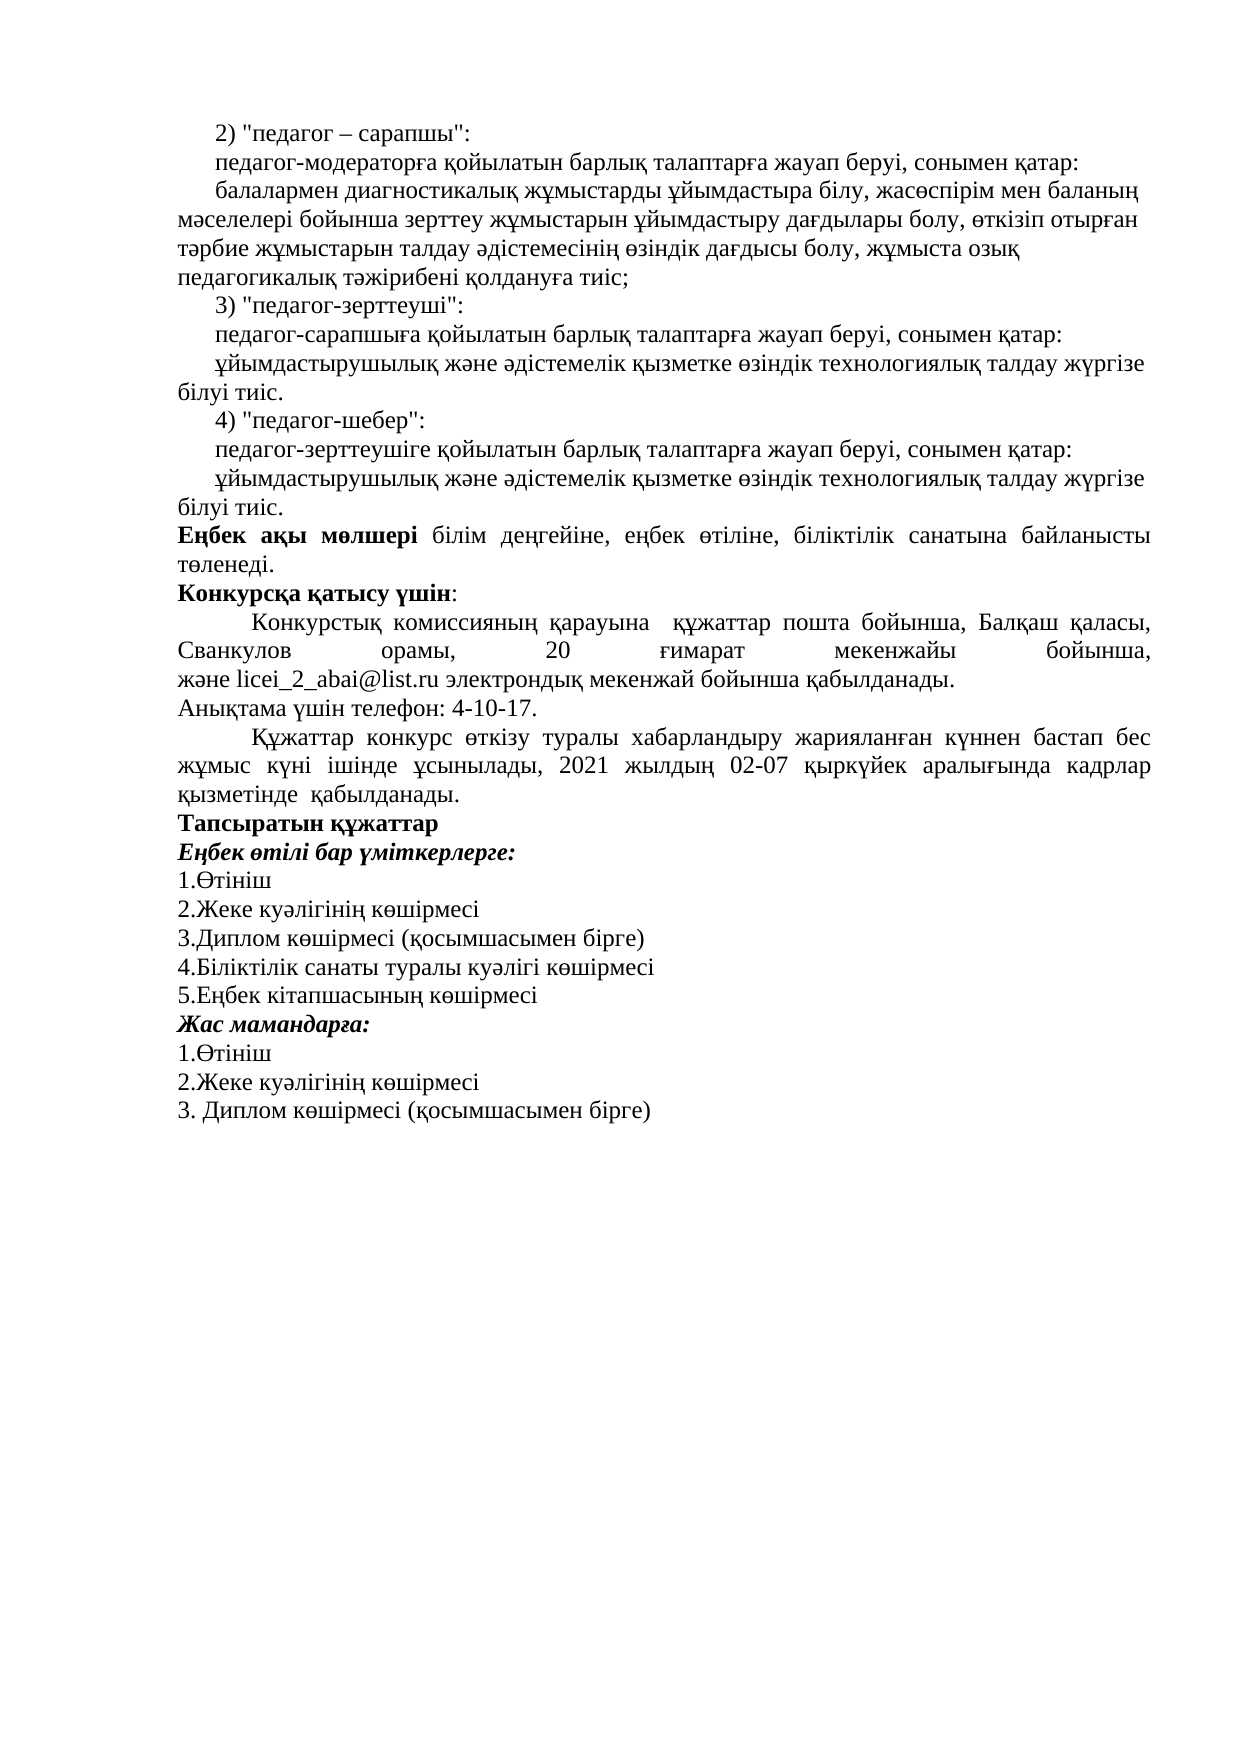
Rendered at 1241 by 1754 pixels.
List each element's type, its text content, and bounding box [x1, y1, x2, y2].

text Еңбек ақы мөлшері білім деңгейіне, еңбек өтіліне, біліктілік санатына байланысты төленеді. [177, 521, 1152, 578]
text 4.Біліктілік санаты туралы куәлігі көшірмесі [177, 952, 1152, 981]
text Конкурстық комиссияның қарауына құжаттар пошта бойынша, Балқаш қаласы, Сванкулов орамы, 20 ғимарат мекенжайы бойынша, және licei_2_abai@list.ru электрондық мекенжай бойынша қабылданады. [177, 607, 1152, 693]
text 2.Жеке куәлігінің көшірмесі [177, 894, 1152, 923]
text ұйымдастырушылық және әдістемелік қызметке өзіндік технологиялық талдау жүргізе білуі тиіс. [177, 463, 1152, 521]
text 2) "педагог – сарапшы": [177, 118, 1152, 147]
text Еңбек өтілі бар үміткерлерге: 1.Өтініш [177, 837, 1152, 894]
text ұйымдастырушылық және әдістемелік қызметке өзіндік технологиялық талдау жүргізе білуі тиіс. [177, 348, 1152, 406]
text Құжаттар конкурс өткізу туралы хабарландыру жарияланған күннен бастап бес жұмыс күні ішінде ұсынылады, 2021 жылдың 02-07 қыркүйек аралығында кадрлар қызметінде қабылданады. [177, 722, 1152, 808]
text педагог-модераторға қойылатын барлық талаптарға жауап беруі, сонымен қатар: [177, 147, 1152, 176]
text 2.Жеке куәлігінің көшірмесі [177, 1067, 1152, 1096]
text 1.Өтініш [177, 1038, 1152, 1067]
text 3. Диплом көшірмесі (қосымшасымен бірге) [177, 1096, 1152, 1124]
text балалармен диагностикалық жұмыстарды ұйымдастыра білу, жасөспірім мен баланың мәселелері бойынша зерттеу жұмыстарын ұйымдастыру дағдылары болу, өткізіп отырған тәрбие жұмыстарын талдау әдістемесінің өзіндік дағдысы болу, жұмыста озық педагогикалық тәжірибені қолдануға тиіс; [177, 176, 1152, 291]
text Тапсыратын құжаттар [177, 808, 1152, 837]
text педагог-зерттеушіге қойылатын барлық талаптарға жауап беруі, сонымен қатар: [177, 434, 1152, 463]
text Анықтама үшін телефон: 4-10-17. [177, 693, 1152, 722]
text 3) "педагог-зерттеуші": [177, 291, 1152, 319]
text Жас мамандарға: [177, 1009, 1152, 1038]
text 5.Еңбек кітапшасының көшірмесі [177, 981, 1152, 1009]
text 4) "педагог-шебер": [177, 406, 1152, 434]
text 3.Диплом көшірмесі (қосымшасымен бірге) [177, 923, 1152, 952]
text Конкурсқа қатысу үшін: [177, 578, 1152, 607]
text педагог-сарапшыға қойылатын барлық талаптарға жауап беруі, сонымен қатар: [177, 319, 1152, 348]
